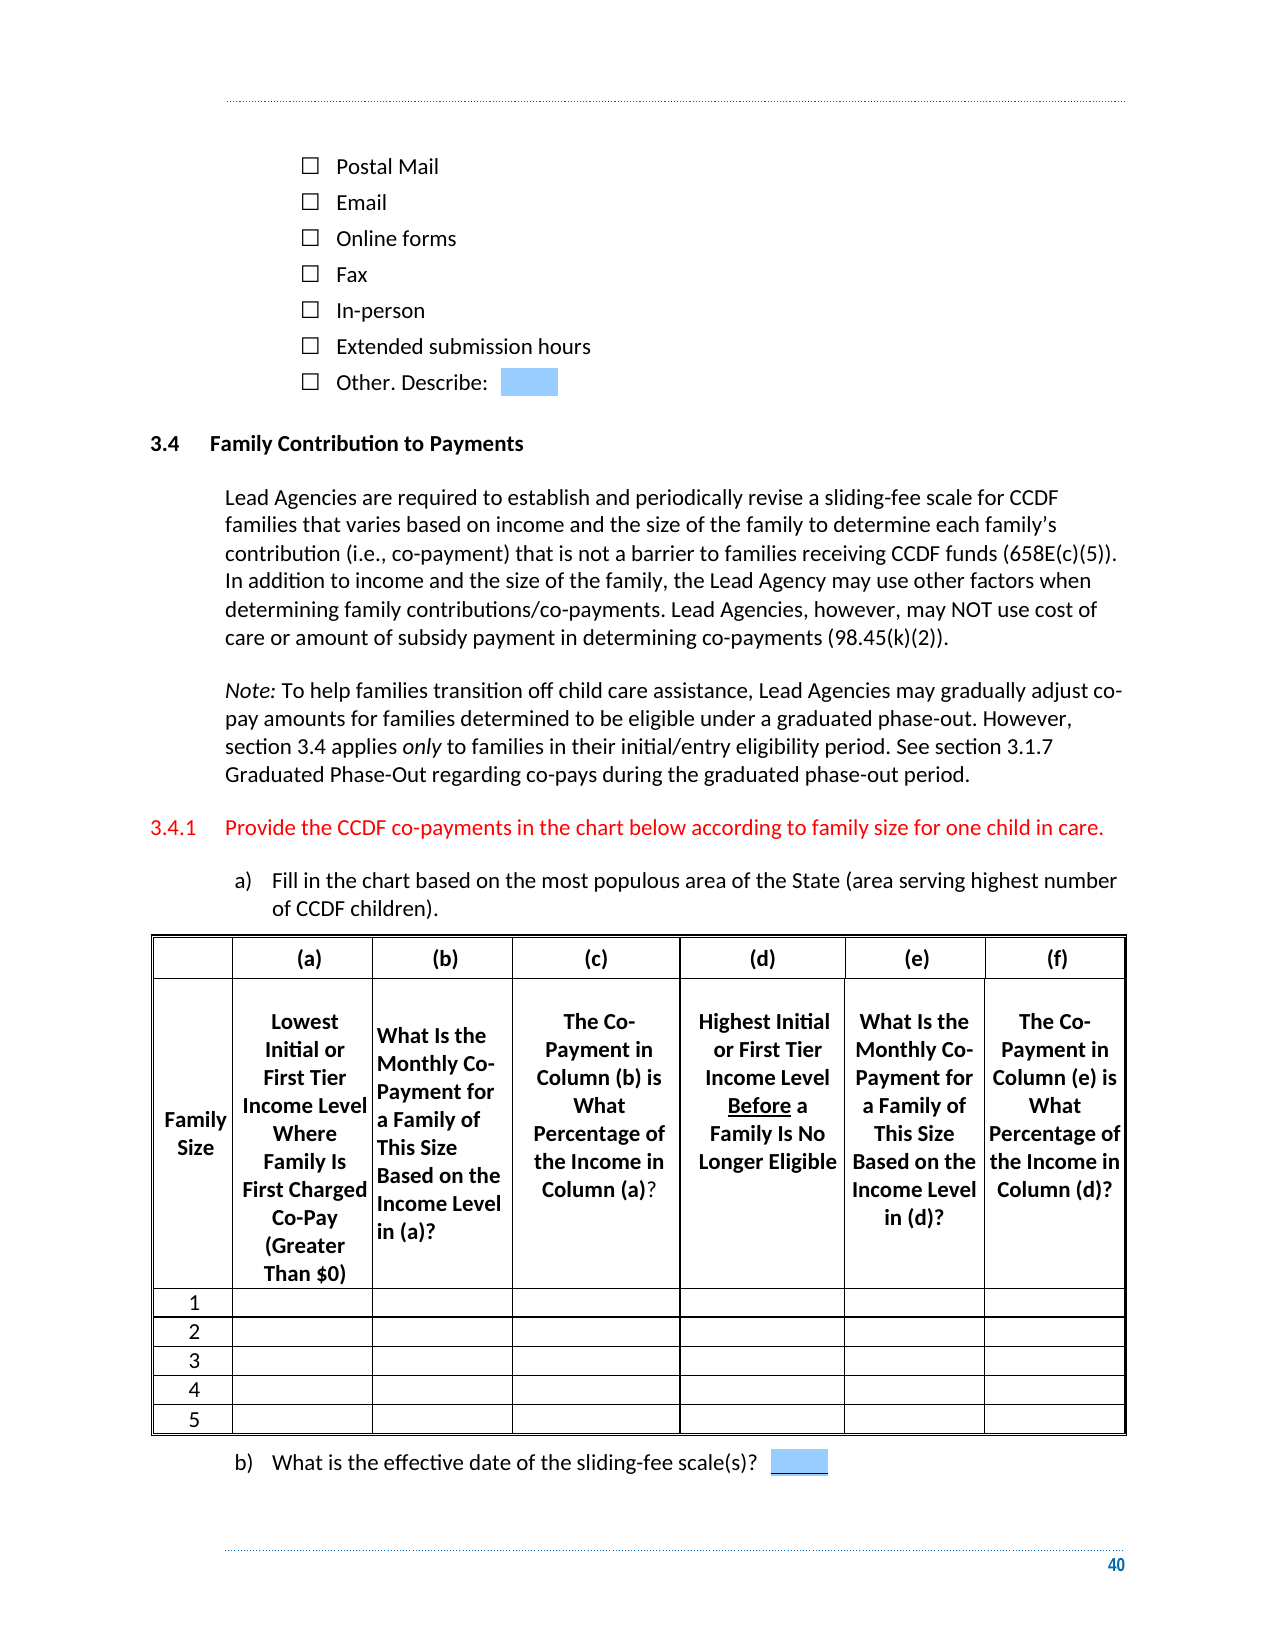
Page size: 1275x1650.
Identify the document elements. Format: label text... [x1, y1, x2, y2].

table_cell [373, 1376, 512, 1404]
table_cell [985, 1318, 1124, 1346]
table_cell 5 [154, 1405, 232, 1433]
table_header (c) [513, 938, 679, 978]
table_cell [985, 1289, 1124, 1316]
table_cell [845, 1376, 984, 1404]
table_cell [681, 1376, 844, 1404]
text Other. Describe: [300, 366, 1125, 397]
list Fill in the chart based on the most populous area of the State (area serving highest number of CCDF children). [234, 866, 1125, 922]
table_cell [681, 1289, 844, 1316]
table_cell [513, 1376, 679, 1404]
table_cell [233, 1347, 372, 1374]
table_cell [513, 1347, 679, 1374]
text Email [300, 186, 1125, 217]
table_cell [513, 1318, 679, 1346]
subtitle Family Contribution to Payments [150, 429, 1125, 458]
table_cell [681, 1347, 844, 1374]
table_cell [985, 1376, 1124, 1404]
table_cell What Is the Monthly Co-Payment for a Family of This Size Based on the Income Level in (a)? [373, 979, 512, 1287]
table_cell [373, 1289, 512, 1316]
table_cell 2 [154, 1318, 232, 1346]
table_cell [233, 1289, 372, 1316]
table_cell Family Size [154, 979, 232, 1287]
table_cell 3 [154, 1347, 232, 1374]
subtitle Provide the CCDF co-payments in the chart below according to family size for one child in care. [150, 813, 1125, 841]
table_cell [513, 1405, 679, 1433]
text Postal Mail [300, 150, 1125, 181]
table_cell [373, 1318, 512, 1346]
table_cell [681, 1318, 844, 1346]
table_header (f) [986, 938, 1124, 978]
table_cell [373, 1347, 512, 1374]
table_cell [985, 1347, 1124, 1374]
table_header (d) [681, 938, 845, 978]
text Fax [300, 258, 1125, 289]
table_cell The Co-Payment in Column (e) is What Percentage of the Income in Column (d)? [985, 979, 1124, 1287]
table_cell [513, 1289, 679, 1316]
table_cell [985, 1405, 1124, 1433]
table_header (a) [233, 938, 372, 978]
text Lead Agencies are required to establish and periodically revise a sliding-fee scale for CCDF families that varies based on income and the size of the family to determine each family’s contribution (i.e., co-payment) that is not a barrier to families receiving CCDF funds (658E(c)(5)). In addition to income and the size of the family, the Lead Agency may use other factors when determining family contributions/co-payments. Lead Agencies, however, may NOT use cost of care or amount of subsidy payment in determining co-payments (98.45(k)(2)). [225, 483, 1125, 651]
table_cell [681, 1405, 844, 1433]
table_cell [233, 1318, 372, 1346]
text Online forms [300, 222, 1125, 253]
table_cell 4 [154, 1376, 232, 1404]
table_cell Lowest Initial or First Tier Income Level Where Family Is First Charged Co-Pay (Greater Than $0) [233, 979, 372, 1287]
table_cell The Co-Payment in Column (b) is What Percentage of the Income in Column (a)? [513, 979, 679, 1287]
table_cell [845, 1347, 984, 1374]
table_header [154, 938, 232, 978]
text Note: To help families transition off child care assistance, Lead Agencies may gradually adjust co-pay amounts for families determined to be eligible under a graduated phase-out. However, section 3.4 applies only to families in their initial/entry eligibility period. See section 3.1.7 Graduated Phase-Out regarding co-pays during the graduated phase-out period. [225, 676, 1125, 788]
table_cell [845, 1405, 984, 1433]
table_cell [845, 1318, 984, 1346]
text In-person [300, 294, 1125, 325]
text Extended submission hours [300, 330, 1125, 361]
table_cell 1 [154, 1289, 232, 1316]
table_cell [233, 1405, 372, 1433]
table_cell What Is the Monthly Co-Payment for a Family of This Size Based on the Income Level in (d)? [845, 979, 984, 1287]
text What is the effective date of the sliding-fee scale(s)? [234, 1448, 1125, 1476]
table_cell [233, 1376, 372, 1404]
table_cell [845, 1289, 984, 1316]
table_header (e) [846, 938, 985, 978]
table_cell [373, 1405, 512, 1433]
table_header (b) [373, 938, 512, 978]
table_cell Highest Initial or First Tier Income Level Before a Family Is No Longer Eligible [681, 979, 844, 1287]
